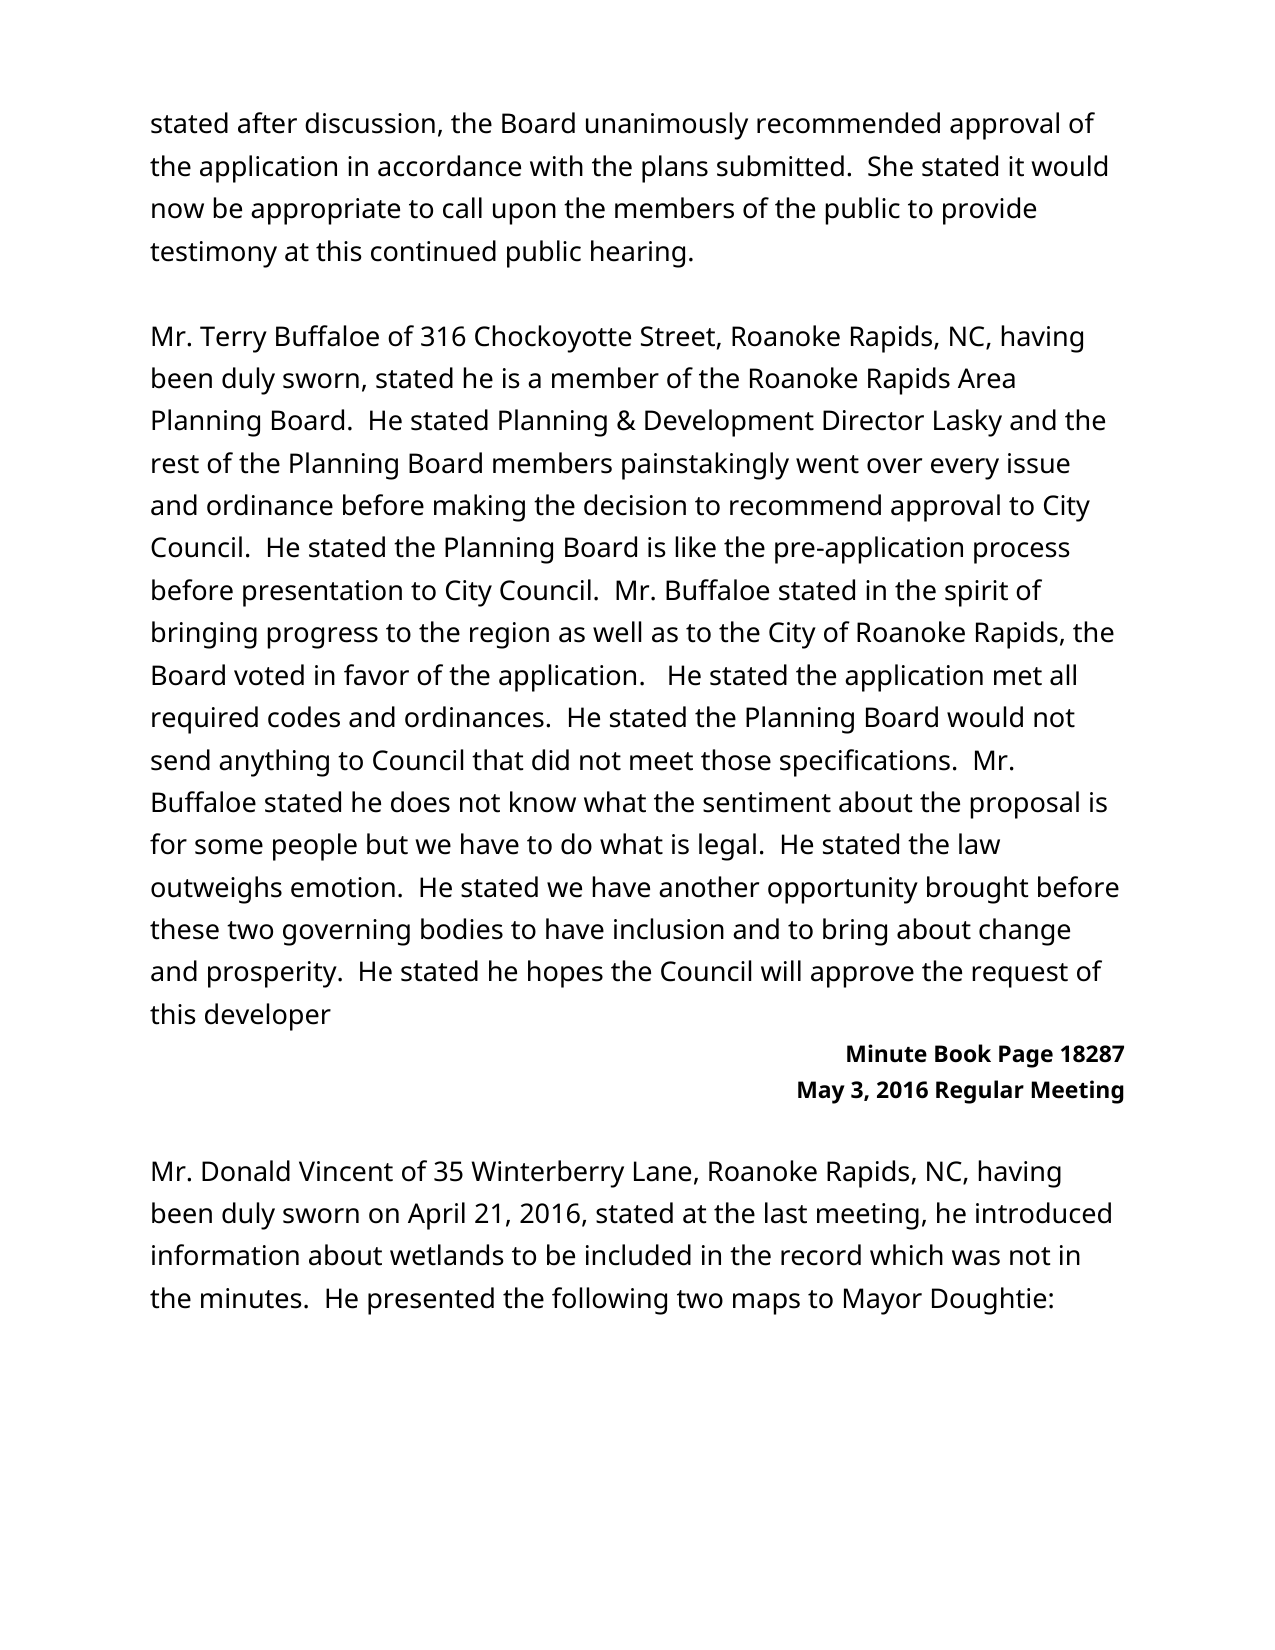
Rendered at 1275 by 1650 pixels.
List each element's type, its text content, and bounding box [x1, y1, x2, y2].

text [150, 105, 1125, 269]
text Mr. Terry Buffaloe of 316 Chockoyotte Street, Roanoke Rapids, NC, having been duly sworn, stated he is a member of the Roanoke Rapids Area Planning Board. He stated Planning & Development Director Lasky and the rest of the Planning Board members painstakingly went over every issue and ordinance before making the decision to recommend approval to City Council. He stated the Planning Board is like the pre-application process before presentation to City Council. Mr. Buffaloe stated in the spirit of bringing progress to the region as well as to the City of Roanoke Rapids, the Board voted in favor of the application. He stated the application met all required codes and ordinances. He stated the Planning Board would not send anything to Council that did not meet those specifications. Mr. Buffaloe stated he does not know what the sentiment about the proposal is for some people but we have to do what is legal. He stated the law outweighs emotion. He stated we have another opportunity brought before these two governing bodies to have inclusion and to bring about change and prosperity. He stated he hopes the Council will approve the request of this developer [150, 317, 1125, 1032]
text May 3, 2016 Regular Meeting [150, 1074, 1125, 1105]
list Minute Book Page 18287 [225, 1038, 1125, 1069]
text Mr. Donald Vincent of 35 Winterberry Lane, Roanoke Rapids, NC, having been duly sworn on April 21, 2016, stated at the last meeting, he introduced information about wetlands to be included in the record which was not in the minutes. He presented the following two maps to Mayor Doughtie: [150, 1152, 1125, 1316]
